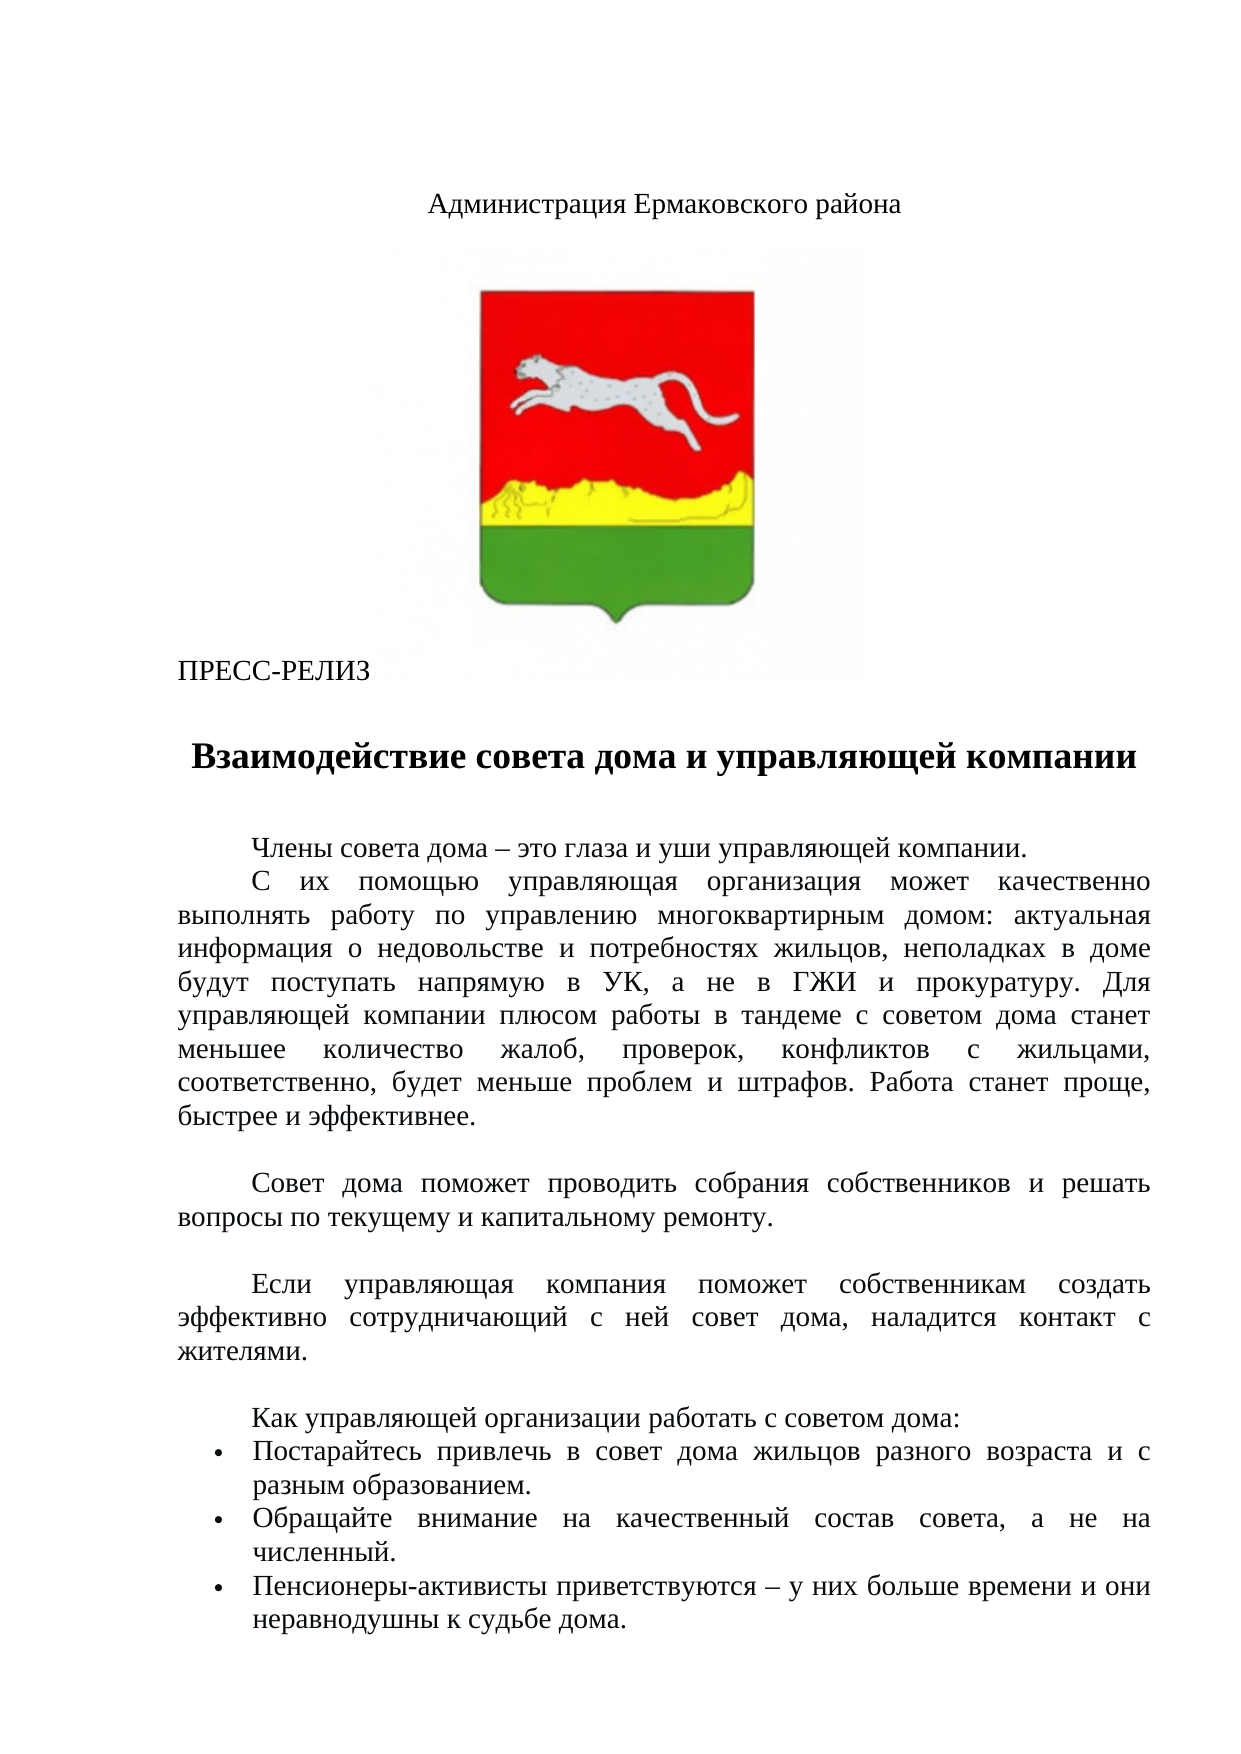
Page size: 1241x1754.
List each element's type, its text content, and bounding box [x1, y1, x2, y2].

text Администрация Ермаковского района [177, 186, 1152, 219]
list Обращайте внимание на качественный состав совета, а не на численный. [215, 1501, 1152, 1568]
text Если управляющая компания поможет собственникам создать эффективно сотрудничающий с ней совет дома, наладится контакт с жителями. [177, 1266, 1152, 1366]
text Совет дома поможет проводить собрания собственников и решать вопросы по текущему и капитальному ремонту. [177, 1165, 1152, 1232]
list Пенсионеры-активисты приветствуются – у них больше времени и они неравнодушны к судьбе дома. [215, 1568, 1152, 1635]
text Как управляющей организации работать с советом дома: [177, 1400, 1152, 1433]
picture [370, 247, 863, 681]
text С их помощью управляющая организация может качественно выполнять работу по управлению многоквартирным домом: актуальная информация о недовольстве и потребностях жильцов, неполадках в доме будут поступать напрямую в УК, а не в ГЖИ и прокуратуру. Для управляющей компании плюсом работы в тандеме с советом дома станет меньшее количество жалоб, проверок, конфликтов с жильцами, соответственно, будет меньше проблем и штрафов. Работа станет проще, быстрее и эффективнее. [177, 863, 1152, 1132]
text Члены совета дома – это глаза и уши управляющей компании. [177, 830, 1152, 863]
list Постарайтесь привлечь в совет дома жильцов разного возраста и с разным образованием. [215, 1433, 1152, 1501]
subtitle Взаимодействие совета дома и управляющей компании [177, 733, 1152, 776]
